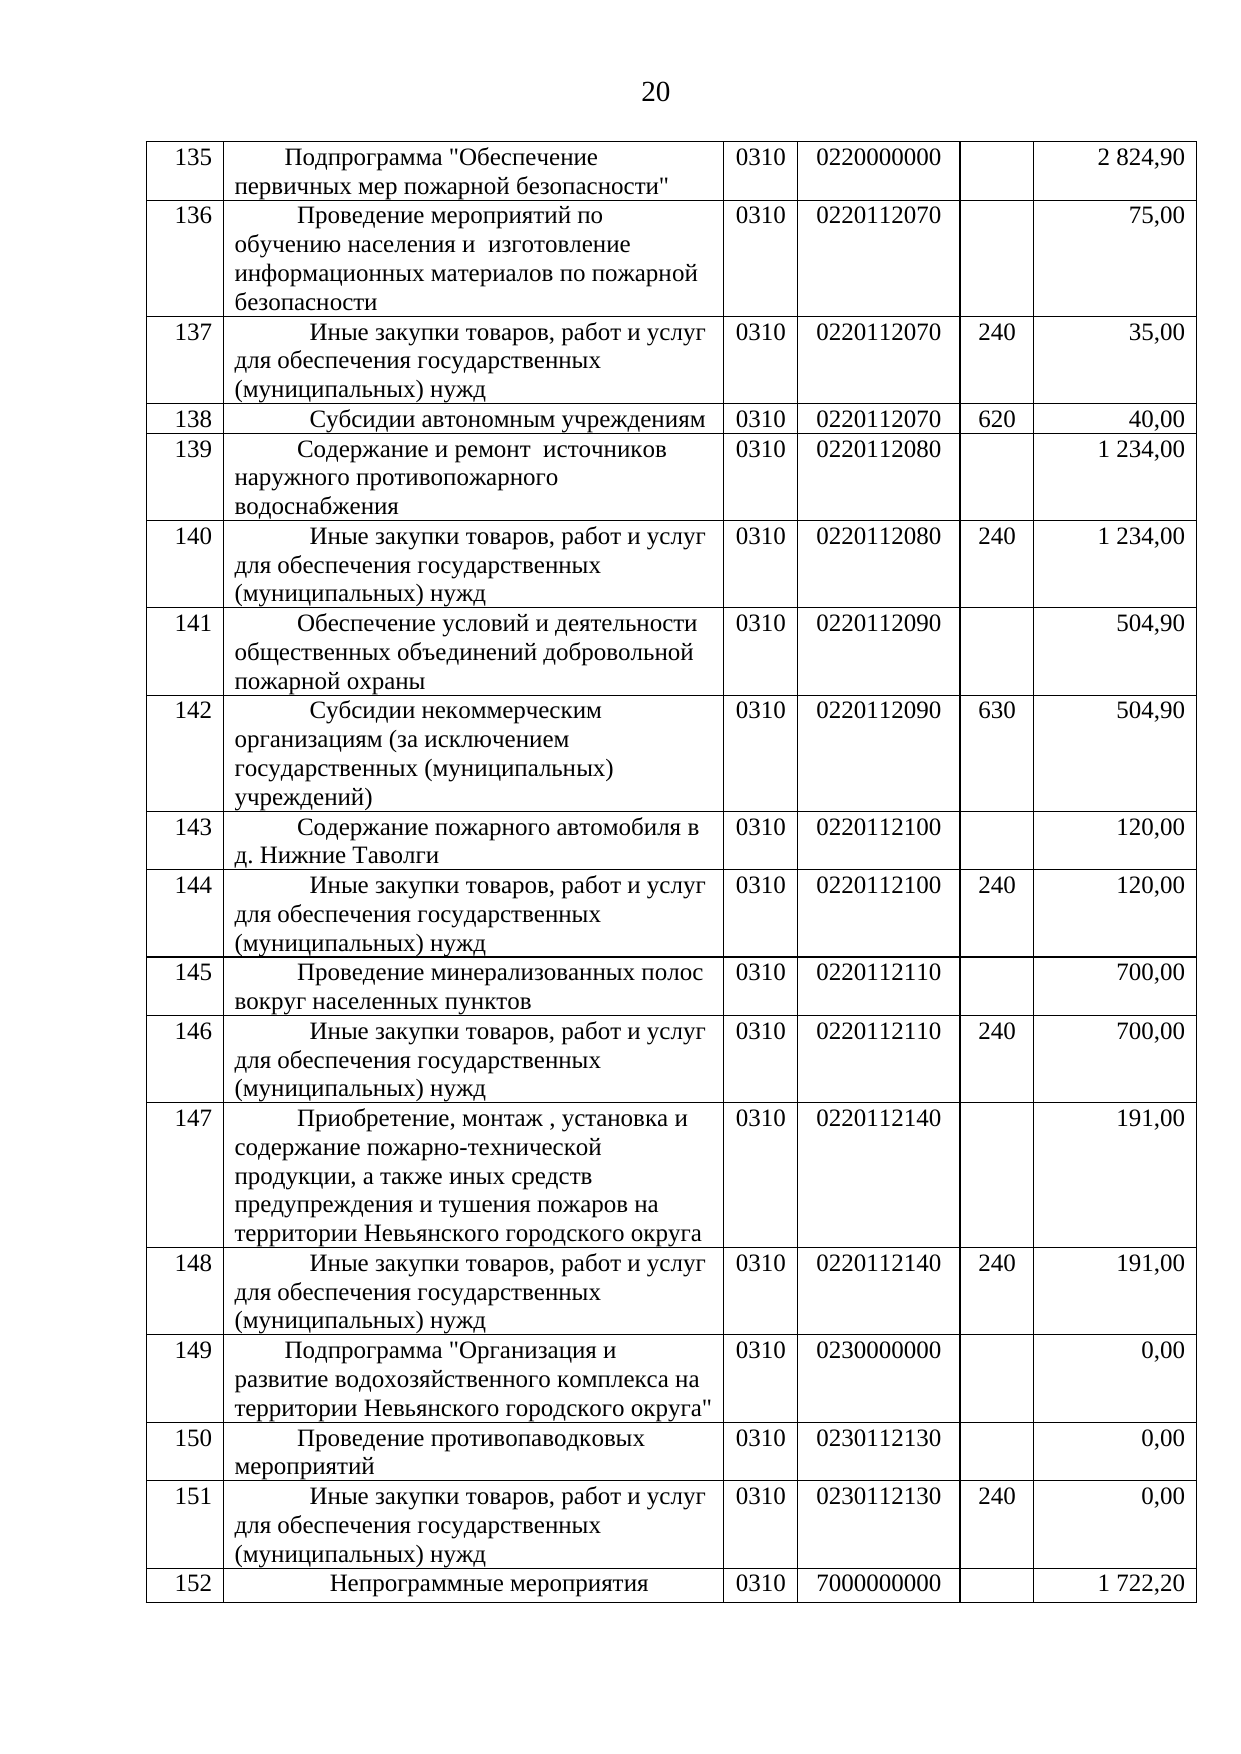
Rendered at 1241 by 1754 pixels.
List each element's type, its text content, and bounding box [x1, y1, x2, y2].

table_cell 0220112070 [798, 201, 959, 316]
table_cell Подпрограмма "Организация и развитие водохозяйственного комплекса на территории Невьянского городского округа" [224, 1335, 723, 1422]
table_cell 149 [147, 1335, 223, 1422]
table_cell 0310 [724, 1569, 797, 1602]
table_cell 0310 [724, 142, 797, 199]
table_cell 146 [147, 1016, 223, 1102]
table_cell 620 [961, 404, 1033, 433]
table_cell 240 [961, 1248, 1033, 1334]
table_cell 151 [147, 1481, 223, 1567]
table_cell 0220112090 [798, 696, 959, 811]
table_cell Иные закупки товаров, работ и услуг для обеспечения государственных (муниципальных) нужд [224, 870, 723, 956]
table_cell 0220112070 [798, 404, 959, 433]
table_cell 142 [147, 696, 223, 811]
table_cell [961, 1569, 1033, 1602]
table_cell 240 [961, 1481, 1033, 1567]
table_cell 0220112100 [798, 870, 959, 956]
table_cell Проведение противопаводковых мероприятий [224, 1423, 723, 1480]
table_cell 141 [147, 608, 223, 694]
table_cell 191,00 [1034, 1248, 1196, 1334]
table_cell Подпрограмма "Обеспечение первичных мер пожарной безопасности" [224, 142, 723, 199]
table_cell 0,00 [1034, 1481, 1196, 1567]
table_cell 0220112080 [798, 434, 959, 520]
table_cell 0310 [724, 1016, 797, 1102]
table_cell 504,90 [1034, 696, 1196, 811]
table_cell Иные закупки товаров, работ и услуг для обеспечения государственных (муниципальных) нужд [224, 317, 723, 403]
table_cell Непрограммные мероприятия [224, 1569, 723, 1602]
table_cell 0310 [724, 1103, 797, 1247]
table_cell [961, 201, 1033, 316]
table_cell Иные закупки товаров, работ и услуг для обеспечения государственных (муниципальных) нужд [224, 1016, 723, 1102]
table_cell 145 [147, 958, 223, 1015]
table_cell 0310 [724, 434, 797, 520]
table_cell 0310 [724, 317, 797, 403]
table_cell [961, 1423, 1033, 1480]
table_cell [961, 142, 1033, 199]
table_cell 140 [147, 521, 223, 607]
table_cell [961, 608, 1033, 694]
table_cell 138 [147, 404, 223, 433]
table_cell 240 [961, 521, 1033, 607]
table_cell [961, 1335, 1033, 1422]
table_cell [961, 1103, 1033, 1247]
table_cell 700,00 [1034, 958, 1196, 1015]
table_cell [961, 812, 1033, 869]
table_cell 240 [961, 317, 1033, 403]
table_cell 700,00 [1034, 1016, 1196, 1102]
table_cell 0310 [724, 1423, 797, 1480]
table_cell 136 [147, 201, 223, 316]
table_cell 0230000000 [798, 1335, 959, 1422]
table_cell 0310 [724, 870, 797, 956]
table_cell Обеспечение условий и деятельности общественных объединений добровольной пожарной охраны [224, 608, 723, 694]
table_cell Субсидии некоммерческим организациям (за исключением государственных (муниципальных) учреждений) [224, 696, 723, 811]
table_cell 143 [147, 812, 223, 869]
table_cell 0220112140 [798, 1103, 959, 1247]
table_cell 0220112090 [798, 608, 959, 694]
table_cell 504,90 [1034, 608, 1196, 694]
table_cell [961, 958, 1033, 1015]
table_cell 0310 [724, 404, 797, 433]
table_cell 0310 [724, 608, 797, 694]
table_cell 148 [147, 1248, 223, 1334]
table_cell 0230112130 [798, 1423, 959, 1480]
table_cell 0310 [724, 201, 797, 316]
table_cell 0220112110 [798, 958, 959, 1015]
table_cell 135 [147, 142, 223, 199]
table_cell 137 [147, 317, 223, 403]
table_cell Проведение мероприятий по обучению населения и изготовление информационных материалов по пожарной безопасности [224, 201, 723, 316]
table_cell 120,00 [1034, 812, 1196, 869]
table_cell 0220112080 [798, 521, 959, 607]
table_cell 630 [961, 696, 1033, 811]
table_cell 150 [147, 1423, 223, 1480]
table_cell 40,00 [1034, 404, 1196, 433]
table_cell 120,00 [1034, 870, 1196, 956]
table_cell 0230112130 [798, 1481, 959, 1567]
table_cell 75,00 [1034, 201, 1196, 316]
table_cell Содержание пожарного автомобиля в д. Нижние Таволги [224, 812, 723, 869]
table_cell 144 [147, 870, 223, 956]
table_cell Содержание и ремонт источников наружного противопожарного водоснабжения [224, 434, 723, 520]
table_cell 1 234,00 [1034, 521, 1196, 607]
table_cell [961, 434, 1033, 520]
table_cell 147 [147, 1103, 223, 1247]
table_cell 0,00 [1034, 1335, 1196, 1422]
table_cell 152 [147, 1569, 223, 1602]
table_cell 1 234,00 [1034, 434, 1196, 520]
table_cell 0220112110 [798, 1016, 959, 1102]
table_cell 139 [147, 434, 223, 520]
table_cell 0310 [724, 1335, 797, 1422]
table_cell 35,00 [1034, 317, 1196, 403]
table_cell 0310 [724, 958, 797, 1015]
table_cell Проведение минерализованных полос вокруг населенных пунктов [224, 958, 723, 1015]
table_cell 0220000000 [798, 142, 959, 199]
table_cell 0220112070 [798, 317, 959, 403]
table_cell 0310 [724, 1481, 797, 1567]
table_cell 0220112100 [798, 812, 959, 869]
table_cell 7000000000 [798, 1569, 959, 1602]
table_cell Иные закупки товаров, работ и услуг для обеспечения государственных (муниципальных) нужд [224, 1248, 723, 1334]
table_cell 0310 [724, 521, 797, 607]
table_cell 0220112140 [798, 1248, 959, 1334]
table_cell 2 824,90 [1034, 142, 1196, 199]
table_cell 0310 [724, 1248, 797, 1334]
table_cell 0,00 [1034, 1423, 1196, 1480]
table_cell Иные закупки товаров, работ и услуг для обеспечения государственных (муниципальных) нужд [224, 1481, 723, 1567]
table_cell Приобретение, монтаж , установка и содержание пожарно-технической продукции, а также иных средств предупреждения и тушения пожаров на территории Невьянского городского округа [224, 1103, 723, 1247]
table_cell 240 [961, 1016, 1033, 1102]
table_cell 240 [961, 870, 1033, 956]
table_cell 0310 [724, 812, 797, 869]
table_cell 1 722,20 [1034, 1569, 1196, 1602]
table_cell Иные закупки товаров, работ и услуг для обеспечения государственных (муниципальных) нужд [224, 521, 723, 607]
table_cell Субсидии автономным учреждениям [224, 404, 723, 433]
table_cell 0310 [724, 696, 797, 811]
table_cell 191,00 [1034, 1103, 1196, 1247]
